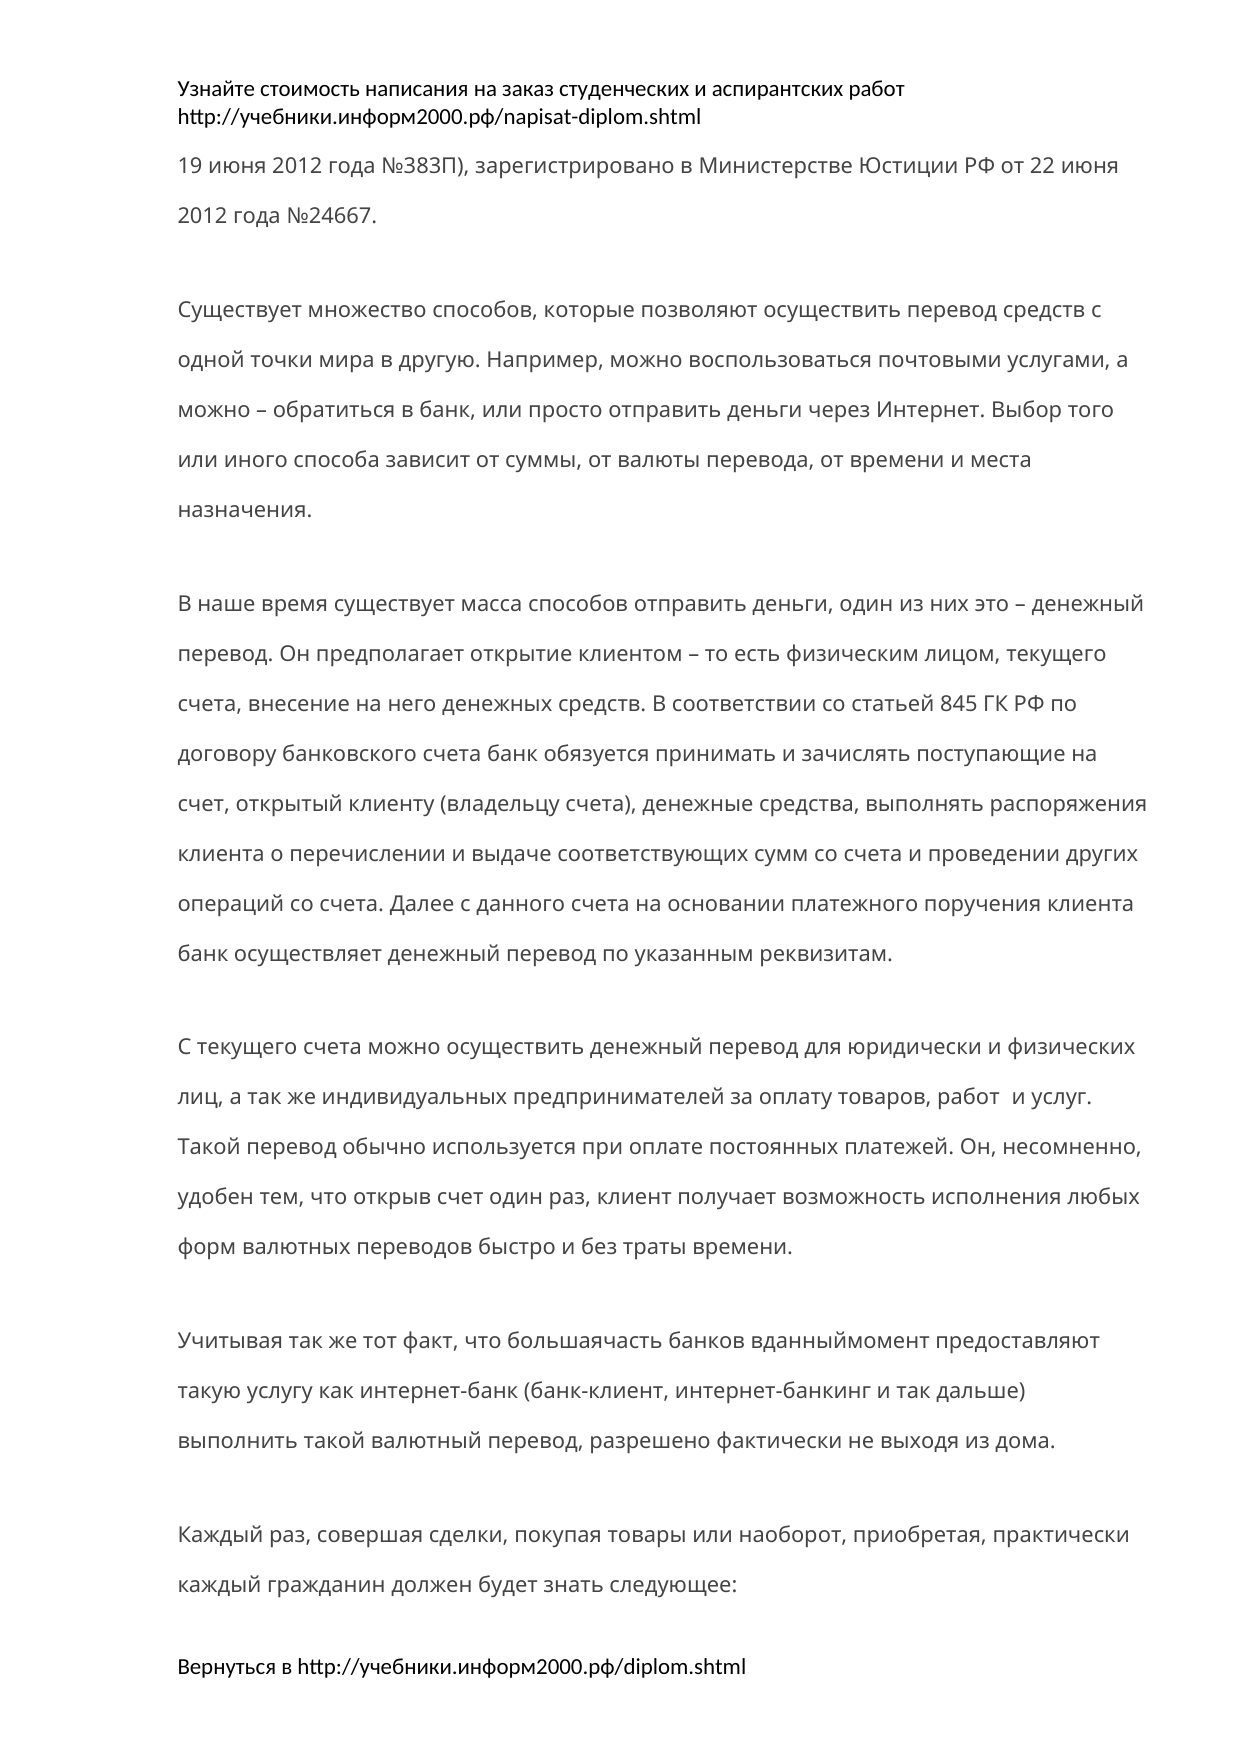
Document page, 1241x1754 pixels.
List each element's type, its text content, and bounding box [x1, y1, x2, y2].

text С текущего счета можно осуществить денежный перевод для юридически и физических лиц, а так же индивидуальных предпринимателей за оплату товаров, работ и услуг. Такой перевод обычно используется при оплате постоянных платежей. Он, несомненно, удобен тем, что открыв счет один раз, клиент получает возможность исполнения любых форм валютных переводов быстро и без траты времени. [177, 1011, 1152, 1261]
text Каждый раз, совершая сделки, покупая товары или наоборот, приобретая, практически каждый гражданин должен будет знать следующее: [177, 1498, 1152, 1598]
text Существует множество способов, которые позволяют осуществить перевод средств с одной точки мира в другую. Например, можно воспользоваться почтовыми услугами, а можно – обратиться в банк, или просто отправить деньги через Интернет. Выбор того или иного способа зависит от суммы, от валюты перевода, от времени и места назначения. [177, 273, 1152, 523]
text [177, 130, 1152, 230]
text Учитывая так же тот факт, что большаячасть банков вданныймомент предоставляют такую услугу как интернет-банк (банк-клиент, интернет-банкинг и так дальше) выполнить такой валютный перевод, разрешено фактически не выходя из дома. [177, 1305, 1152, 1455]
text В наше время существует масса способов отправить деньги, один из них это – денежный перевод. Он предполагает открытие клиентом – то есть физическим лицом, текущего счета, внесение на него денежных средств. В соответствии со статьей 845 ГК РФ по договору банковского счета банк обязуется принимать и зачислять поступающие на счет, открытый клиенту (владельцу счета), денежные средства, выполнять распоряжения клиента о перечислении и выдаче соответствующих сумм со счета и проведении других операций со счета. Далее с данного счета на основании платежного поручения клиента банк осуществляет денежный перевод по указанным реквизитам. [177, 567, 1152, 967]
